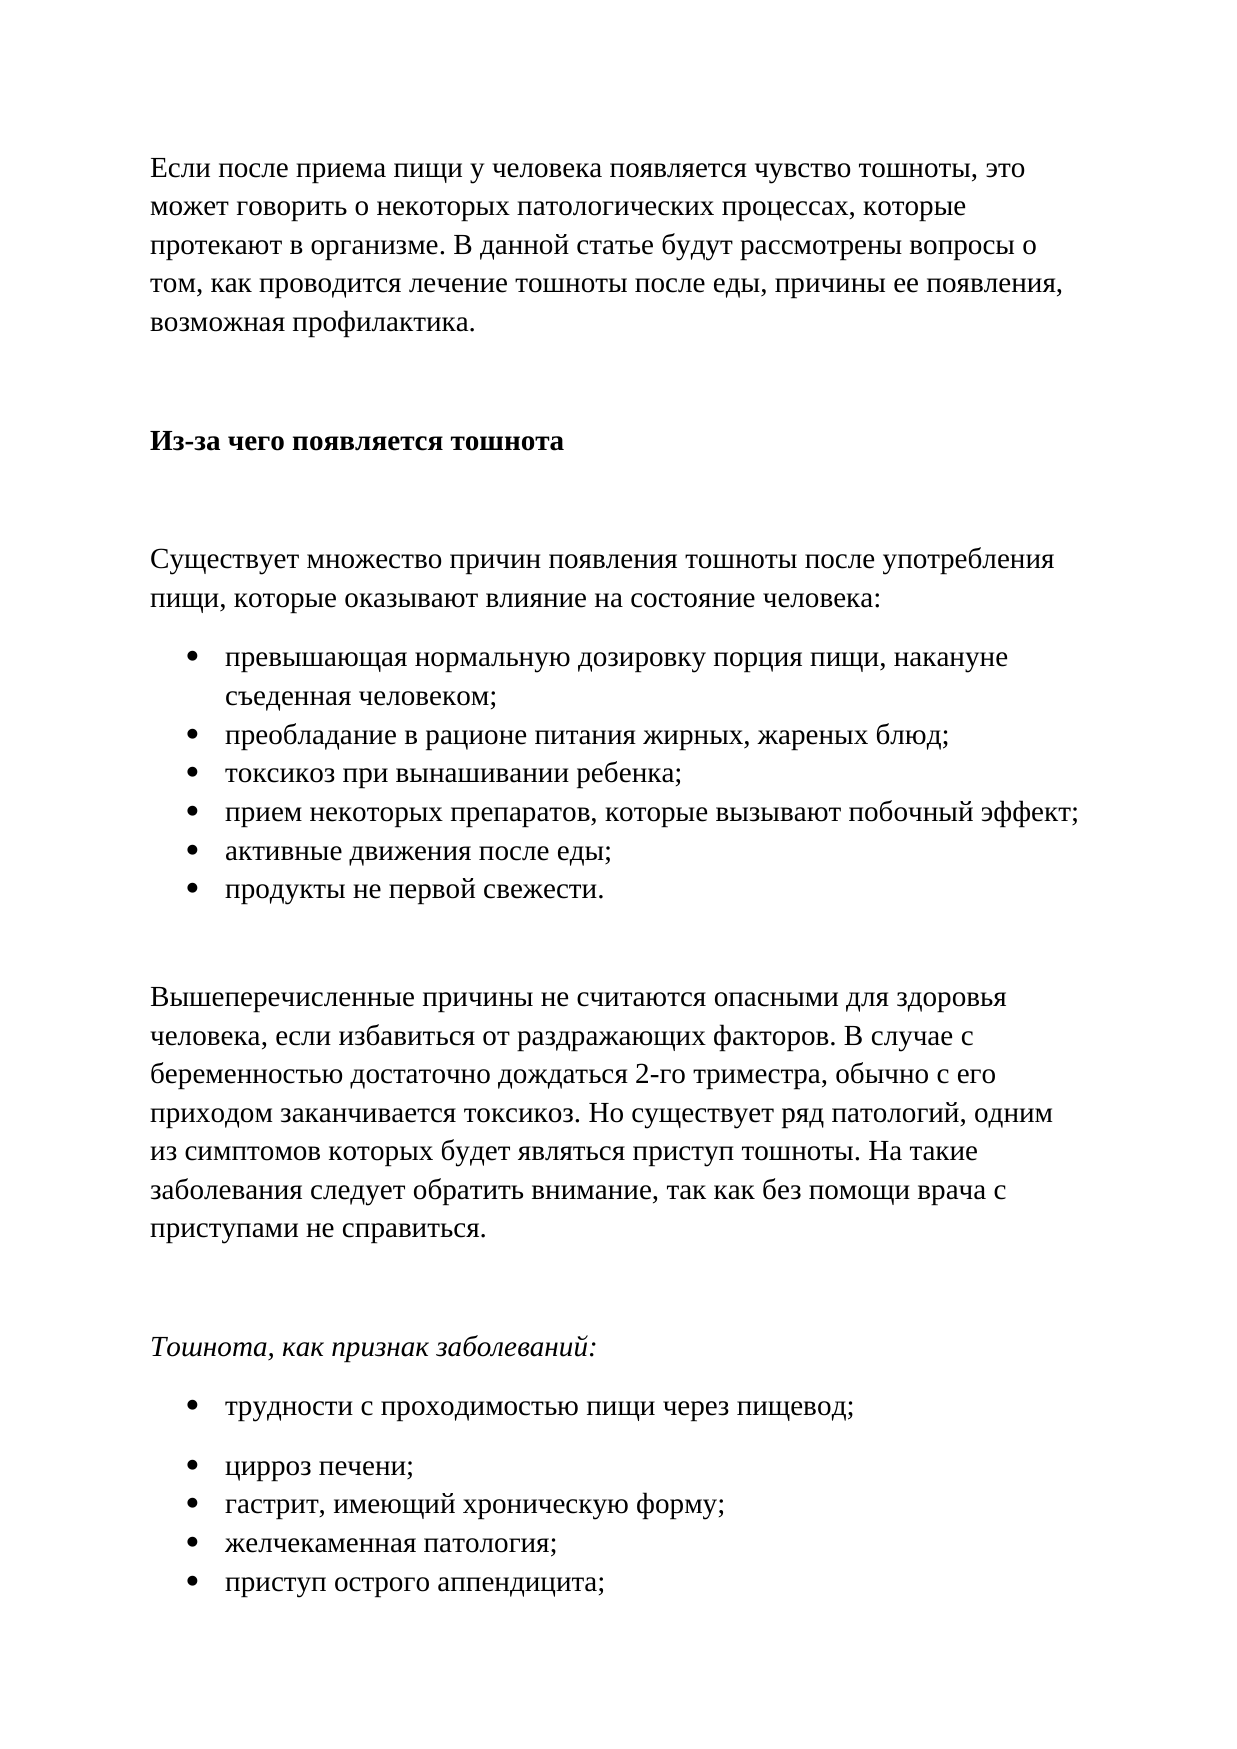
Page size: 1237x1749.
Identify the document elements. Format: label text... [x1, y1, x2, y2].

list превышающая нормальную дозировку порция пищи, накануне съеденная человеком; [187, 639, 1086, 712]
text Существует множество причин появления тошноты после употребления пищи, которые оказывают влияние на состояние человека: [150, 542, 1086, 614]
list цирроз печени; [187, 1448, 1086, 1482]
list прием некоторых препаратов, которые вызывают побочный эффект; [187, 794, 1086, 828]
list желчекаменная патология; [187, 1525, 1086, 1559]
list гастрит, имеющий хроническую форму; [187, 1487, 1086, 1520]
list преобладание в рационе питания жирных, жареных блюд; [187, 717, 1086, 750]
text Из-за чего появляется тошнота [150, 423, 1086, 456]
list токсикоз при вынашивании ребенка; [187, 755, 1086, 789]
text Тошнота, как признак заболеваний: [150, 1329, 1086, 1363]
list приступ острого аппендицита; [187, 1564, 1086, 1598]
list активные движения после еды; [187, 833, 1086, 866]
list трудности с проходимостью пищи через пищевод; [187, 1388, 1086, 1422]
text Если после приема пищи у человека появляется чувство тошноты, это может говорить о некоторых патологических процессах, которые протекают в организме. В данной статье будут рассмотрены вопросы о том, как проводится лечение тошноты после еды, причины ее появления, возможная профилактика. [150, 150, 1086, 338]
list продукты не первой свежести. [187, 871, 1086, 905]
text Вышеперечисленные причины не считаются опасными для здоровья человека, если избавиться от раздражающих факторов. В случае с беременностью достаточно дождаться 2-го триместра, обычно с его приходом заканчивается токсикоз. Но существует ряд патологий, одним из симптомов которых будет являться приступ тошноты. На такие заболевания следует обратить внимание, так как без помощи врача с приступами не справиться. [150, 979, 1086, 1244]
